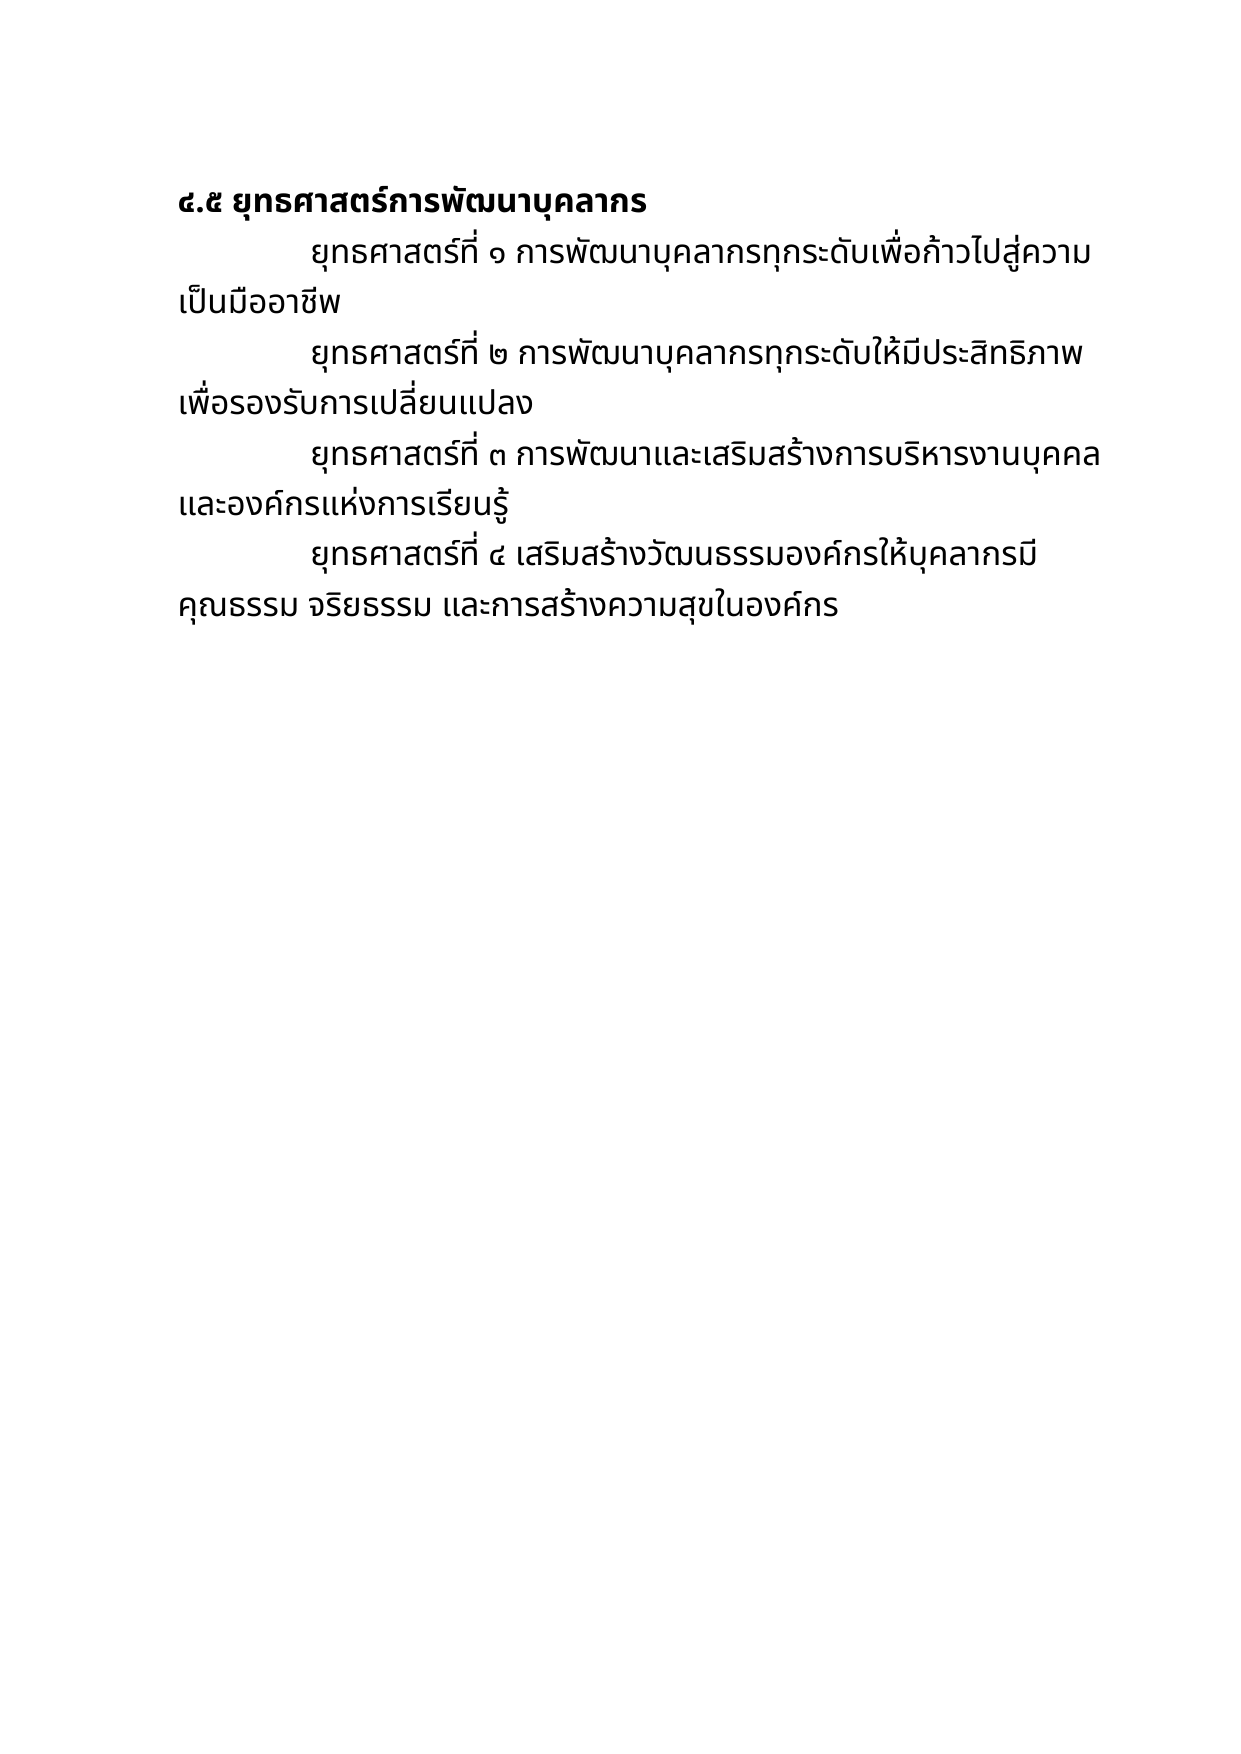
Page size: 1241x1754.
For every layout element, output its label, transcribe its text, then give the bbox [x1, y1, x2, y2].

text ๔.๕ ยุทธศาสตร์การพัฒนาบุคลากร [177, 177, 1122, 228]
text ยุทธศาสตร์ที่ ๒ การพัฒนาบุคลากรทุกระดับให้มีประสิทธิภาพเพื่อรองรับการเปลี่ยนแปลง [177, 329, 1122, 429]
text ยุทธศาสตร์ที่ ๔ เสริมสร้างวัฒนธรรมองค์กรให้บุคลากรมีคุณธรรม จริยธรรม และการสร้างความสุขในองค์กร [177, 530, 1122, 631]
text ยุทธศาสตร์ที่ ๓ การพัฒนาและเสริมสร้างการบริหารงานบุคคลและองค์กรแห่งการเรียนรู้ [177, 429, 1122, 530]
text ยุทธศาสตร์ที่ ๑ การพัฒนาบุคลากรทุกระดับเพื่อก้าวไปสู่ความเป็นมืออาชีพ [177, 228, 1122, 329]
